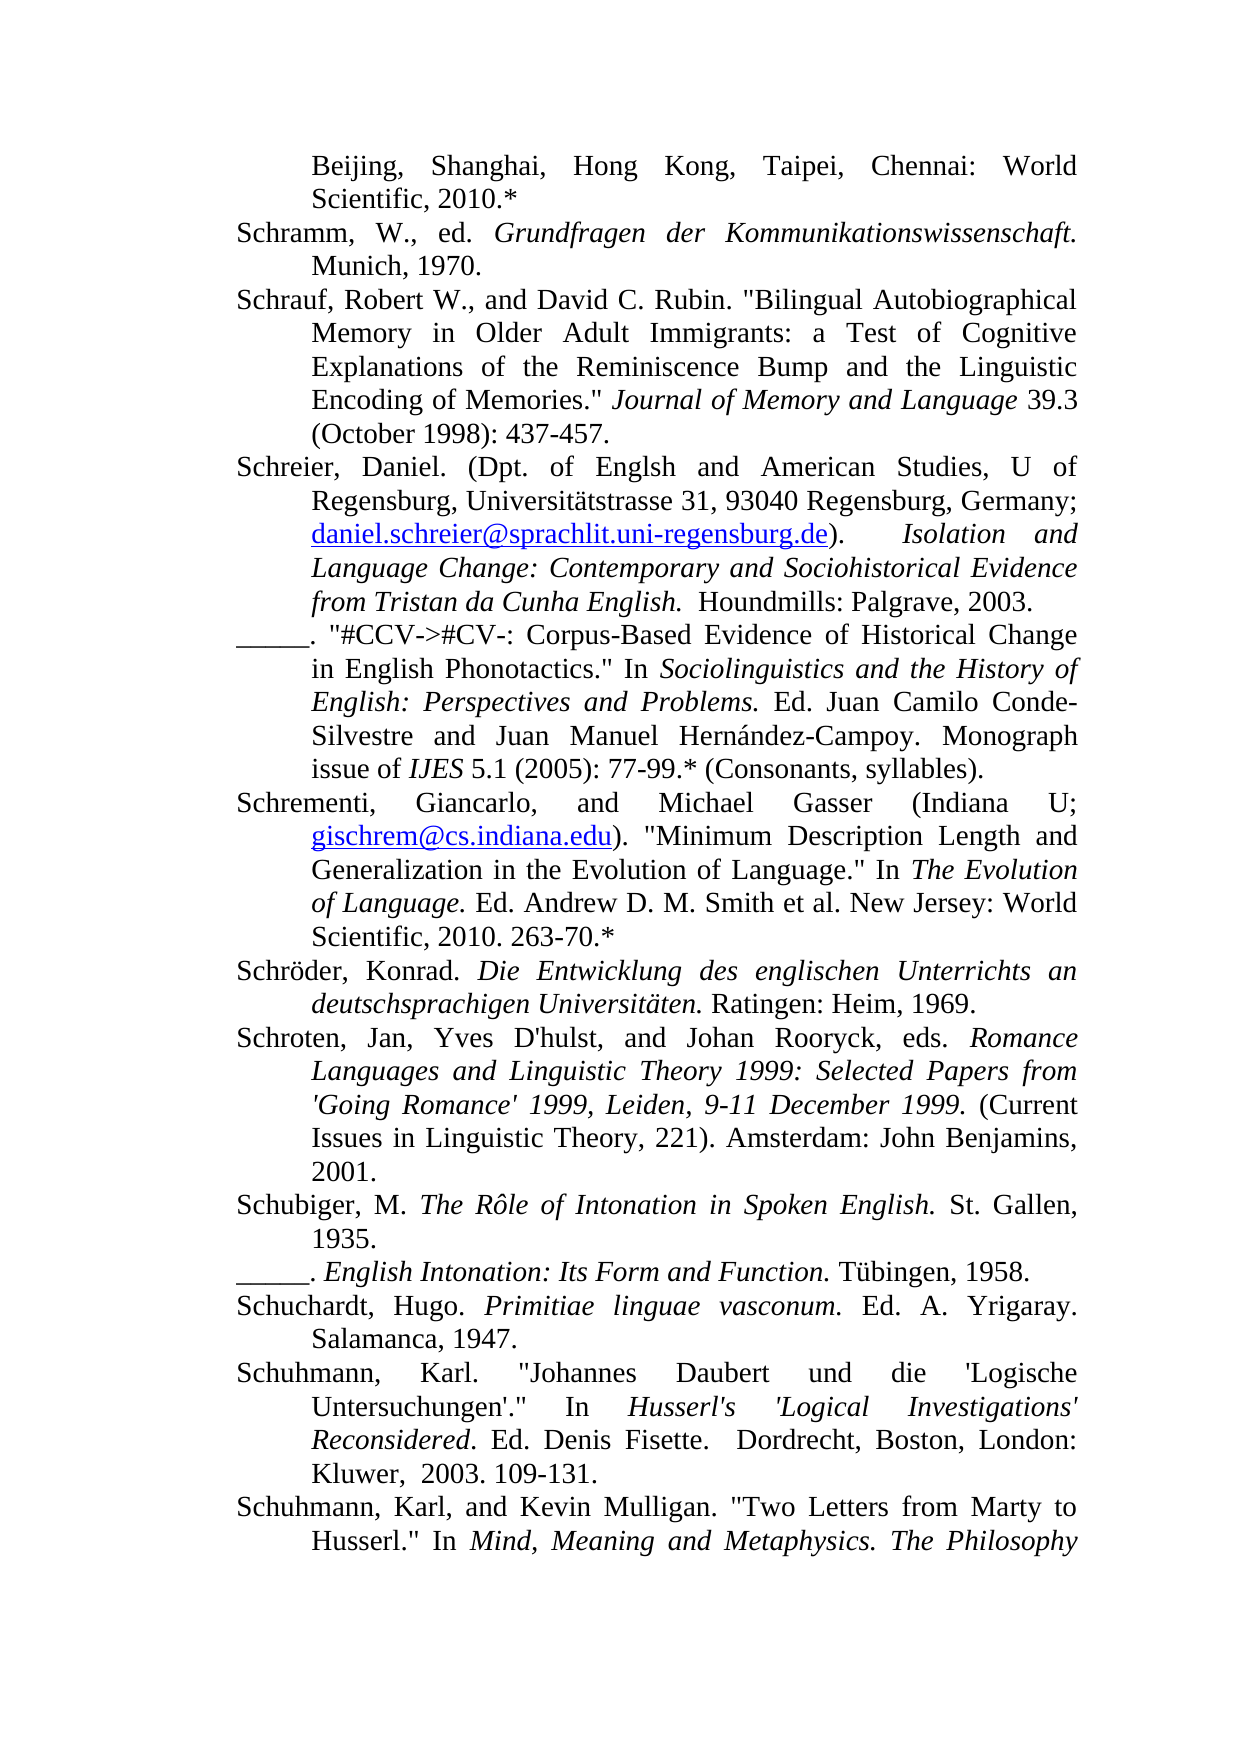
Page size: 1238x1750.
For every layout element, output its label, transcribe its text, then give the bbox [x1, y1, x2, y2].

text Schuchardt, Hugo. Primitiae linguae vasconum. Ed. A. Yrigaray. Salamanca, 1947. [236, 1288, 1078, 1355]
text Schramm, W., ed. Grundfragen der Kommunikationswissenschaft. Munich, 1970. [236, 215, 1078, 282]
text Schrauf, Robert W., and David C. Rubin. "Bilingual Autobiographical Memory in Older Adult Immigrants: a Test of Cognitive Explanations of the Reminiscence Bump and the Linguistic Encoding of Memories." Journal of Memory and Language 39.3 (October 1998): 437-457. [236, 282, 1078, 449]
text Schreier, Daniel. (Dpt. of Englsh and American Studies, U of Regensburg, Universitätstrasse 31, 93040 Regensburg, Germany; daniel.schreier@sprachlit.uni-regensburg.de). Isolation and Language Change: Contemporary and Sociohistorical Evidence from Tristan da Cunha English. Houndmills: Palgrave, 2003. [236, 449, 1078, 617]
text Schuhmann, Karl. "Johannes Daubert und die 'Logische Untersuchungen'." In Husserl's 'Logical Investigations' Reconsidered. Ed. Denis Fisette. Dordrecht, Boston, London: Kluwer, 2003. 109-131. [236, 1355, 1078, 1489]
text Schubiger, M. The Rôle of Intonation in Spoken English. St. Gallen, 1935. [236, 1187, 1078, 1254]
text _____. "#CCV->#CV-: Corpus-Based Evidence of Historical Change in English Phonotactics." In Sociolinguistics and the History of English: Perspectives and Problems. Ed. Juan Camilo Conde-Silvestre and Juan Manuel Hernández-Campoy. Monograph issue of IJES 5.1 (2005): 77-99.* (Consonants, syllables). [236, 617, 1078, 785]
text Schroten, Jan, Yves D'hulst, and Johan Rooryck, eds. Romance Languages and Linguistic Theory 1999: Selected Papers from 'Going Romance' 1999, Leiden, 9-11 December 1999. (Current Issues in Linguistic Theory, 221). Amsterdam: John Benjamins, 2001. [236, 1020, 1078, 1187]
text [236, 148, 1078, 215]
text _____. English Intonation: Its Form and Function. Tübingen, 1958. [236, 1254, 1078, 1288]
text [236, 1489, 1078, 1556]
text Schröder, Konrad. Die Entwicklung des englischen Unterrichts an deutschsprachigen Universitäten. Ratingen: Heim, 1969. [236, 953, 1078, 1020]
text Schrementi, Giancarlo, and Michael Gasser (Indiana U; gischrem@cs.indiana.edu). "Minimum Description Length and Generalization in the Evolution of Language." In The Evolution of Language. Ed. Andrew D. M. Smith et al. New Jersey: World Scientific, 2010. 263-70.* [236, 785, 1078, 953]
